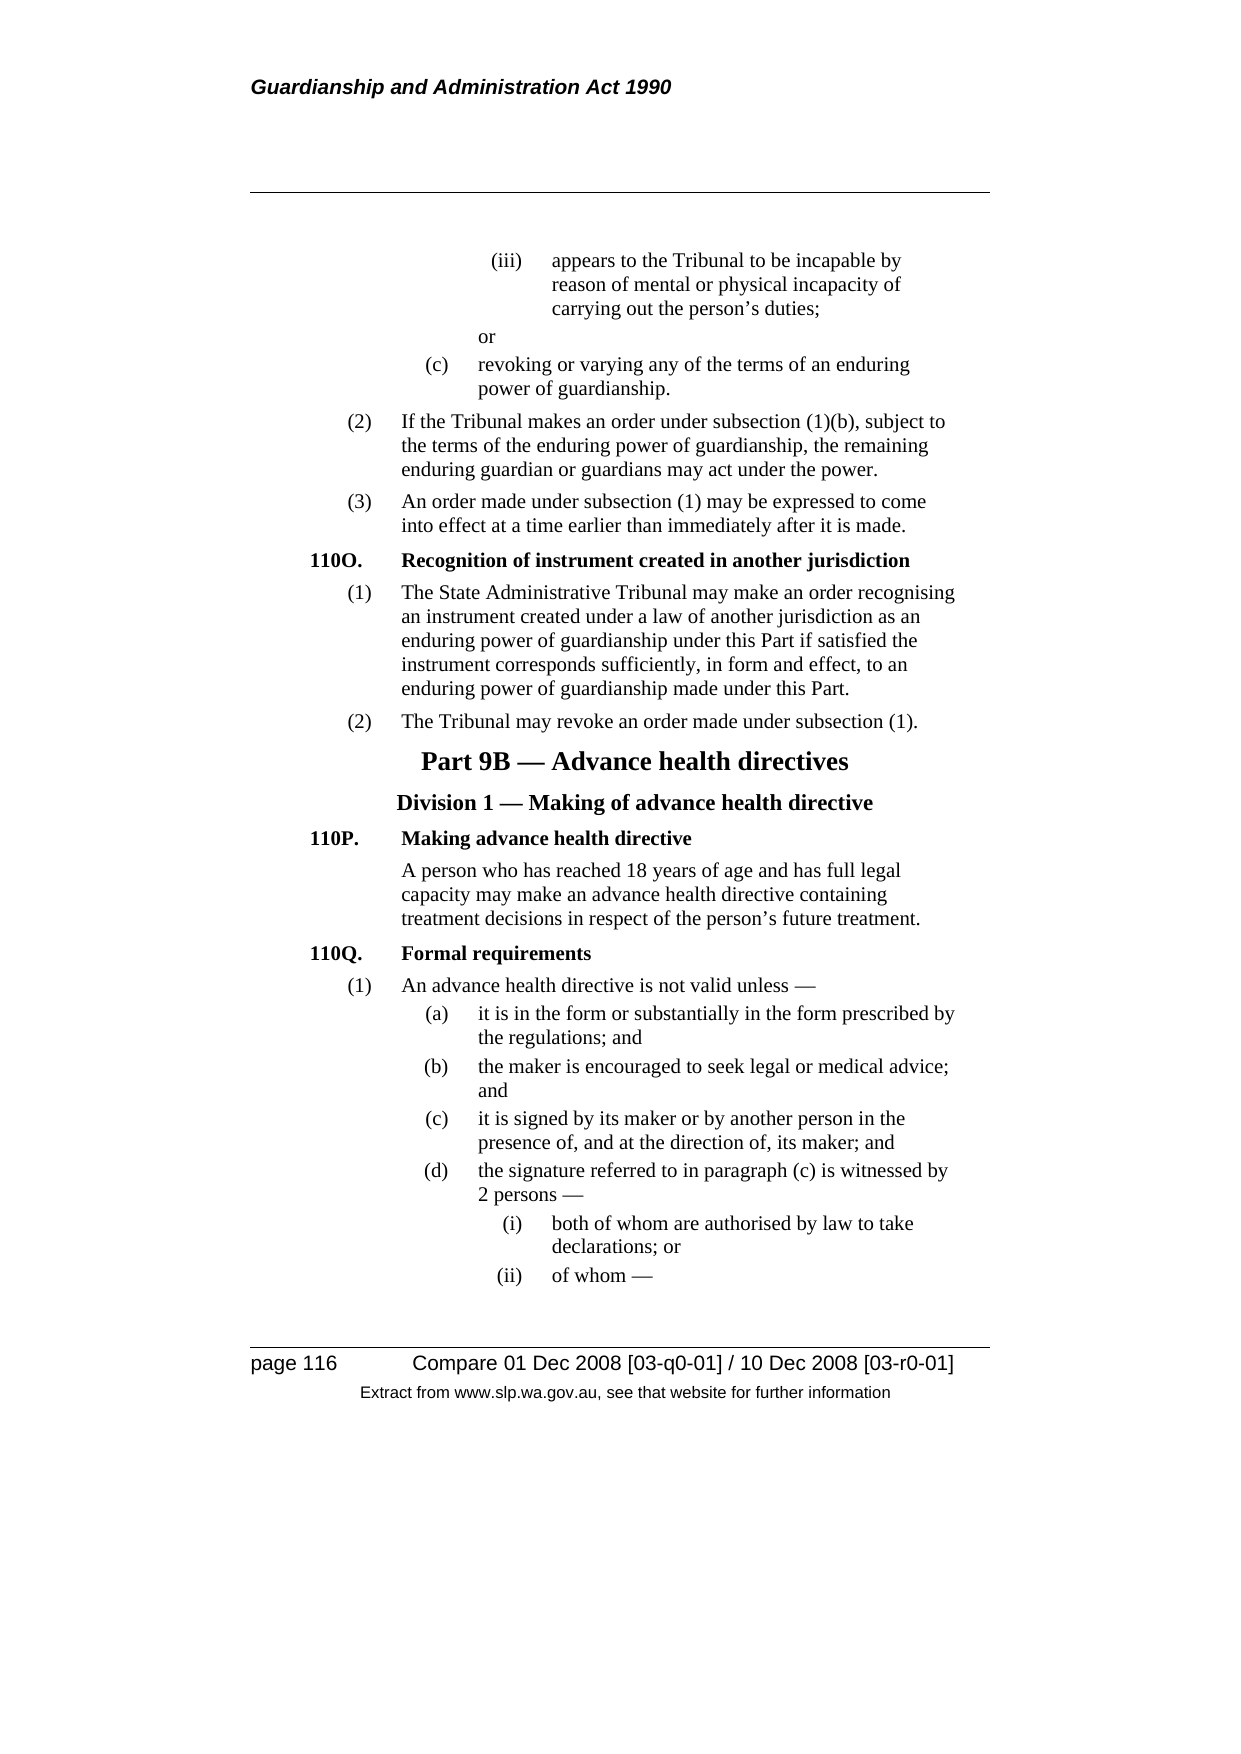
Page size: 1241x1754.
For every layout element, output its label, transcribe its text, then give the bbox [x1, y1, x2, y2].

subtitle 110O. Recognition of instrument created in another jurisdiction [309, 548, 960, 572]
subtitle 110P. Making advance health directive [309, 826, 960, 850]
text (1) An advance health directive is not valid unless — [312, 973, 960, 997]
subtitle Division 1 — Making of advance health directive [309, 789, 960, 815]
text (d) the signature referred to in paragraph (c) is witnessed by 2 persons — [389, 1158, 960, 1206]
text (2) The Tribunal may revoke an order made under subsection (1). [312, 709, 960, 733]
subtitle 110Q. Formal requirements [309, 941, 960, 965]
text or [389, 324, 960, 348]
text (c) revoking or varying any of the terms of an enduring power of guardianship. [389, 352, 960, 400]
text (3) An order made under subsection (1) may be expressed to come into effect at a time earlier than immediately after it is made. [312, 489, 960, 537]
text (iii) appears to the Tribunal to be incapable by reason of mental or physical incapacity of carrying out the person’s duties; [463, 247, 960, 320]
text (a) it is in the form or substantially in the form prescribed by the regulations; and [389, 1001, 960, 1049]
text (b) the maker is encouraged to seek legal or medical advice; and [389, 1053, 960, 1102]
subtitle Part 9B — Advance health directives [309, 745, 960, 776]
text (1) The State Administrative Tribunal may make an order recognising an instrument created under a law of another jurisdiction as an enduring power of guardianship under this Part if satisfied the instrument corresponds sufficiently, in form and effect, to an enduring power of guardianship made under this Part. [312, 580, 960, 700]
text (i) both of whom are authorised by law to take declarations; or [463, 1210, 960, 1258]
text (2) If the Tribunal makes an order under subsection (1)(b), subject to the terms of the enduring power of guardianship, the remaining enduring guardian or guardians may act under the power. [312, 408, 960, 481]
text (c) it is signed by its maker or by another person in the presence of, and at the direction of, its maker; and [389, 1106, 960, 1154]
text A person who has reached 18 years of age and has full legal capacity may make an advance health directive containing treatment decisions in respect of the person’s future treatment. [312, 858, 960, 930]
text (ii) of whom — [463, 1263, 960, 1287]
